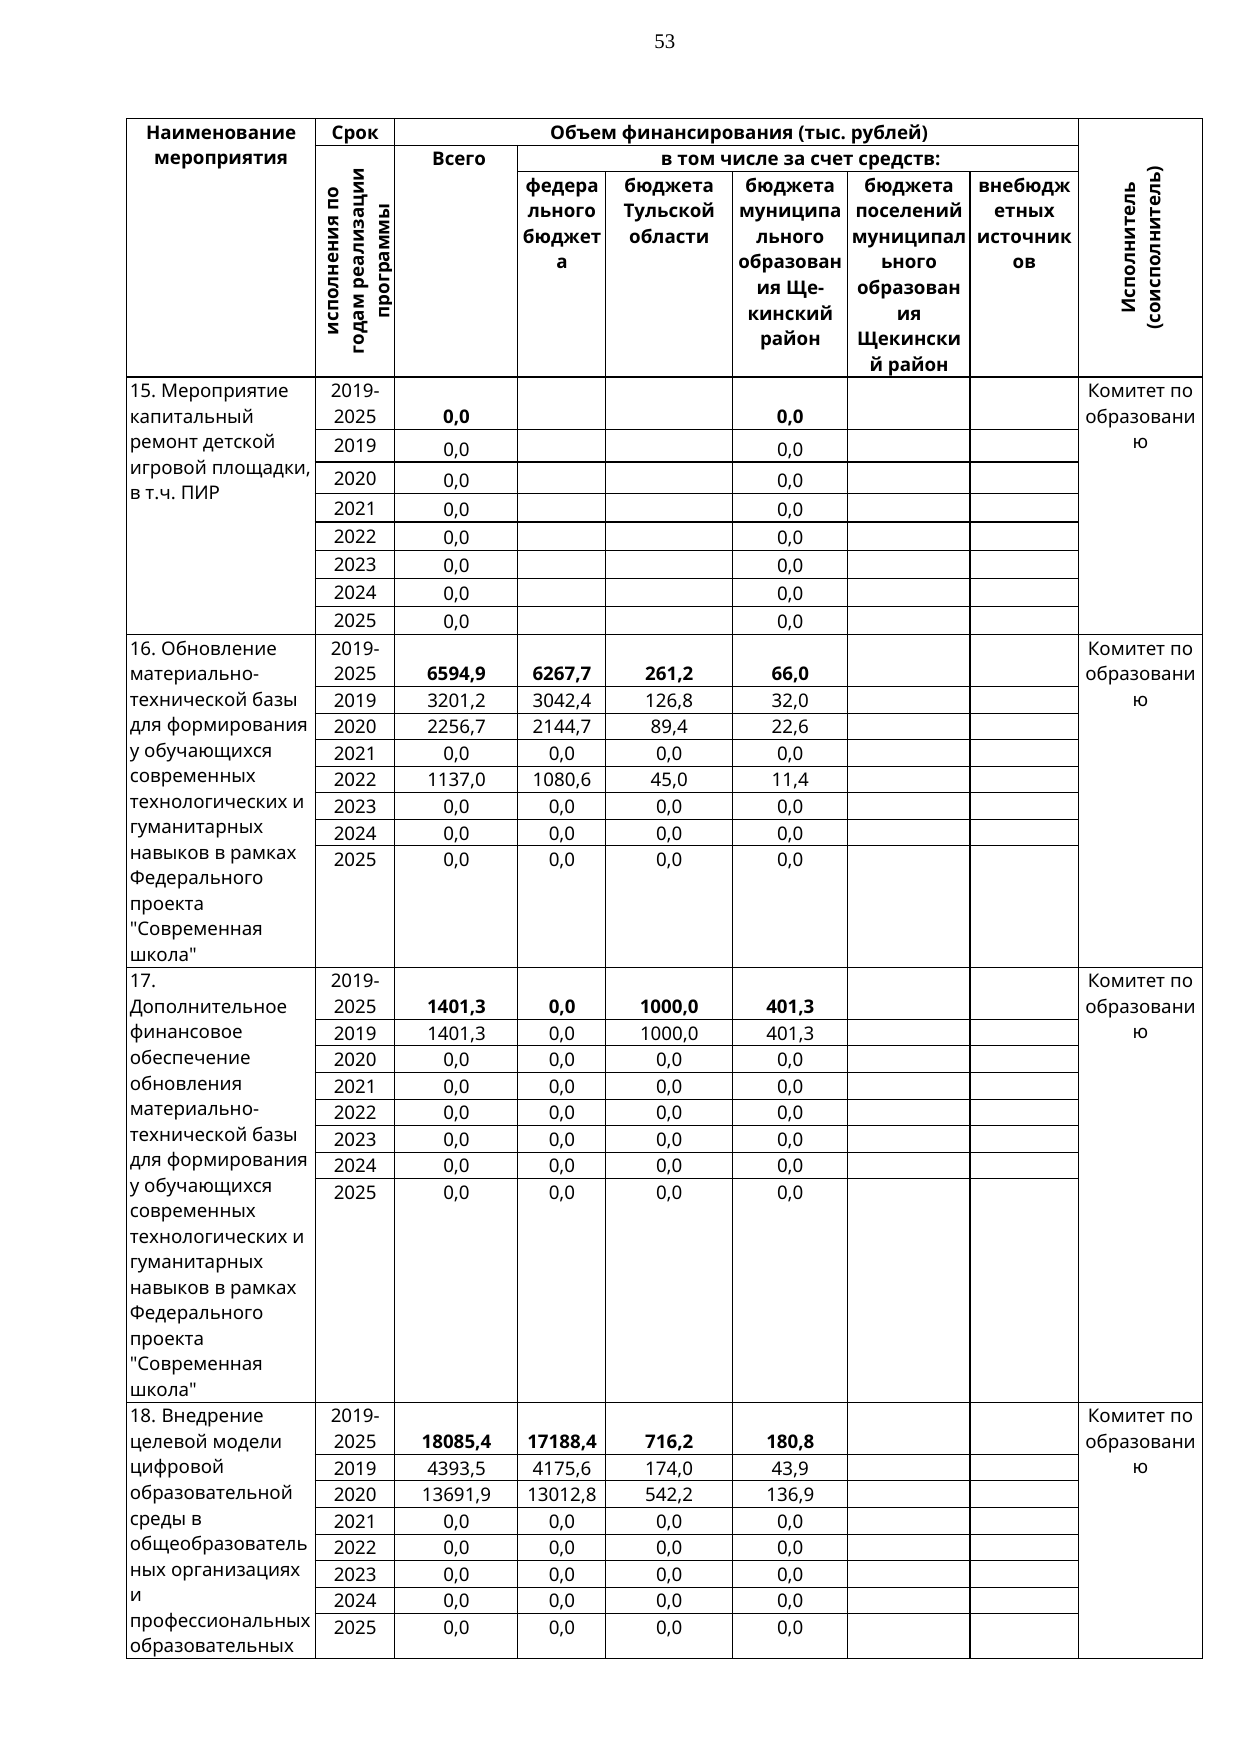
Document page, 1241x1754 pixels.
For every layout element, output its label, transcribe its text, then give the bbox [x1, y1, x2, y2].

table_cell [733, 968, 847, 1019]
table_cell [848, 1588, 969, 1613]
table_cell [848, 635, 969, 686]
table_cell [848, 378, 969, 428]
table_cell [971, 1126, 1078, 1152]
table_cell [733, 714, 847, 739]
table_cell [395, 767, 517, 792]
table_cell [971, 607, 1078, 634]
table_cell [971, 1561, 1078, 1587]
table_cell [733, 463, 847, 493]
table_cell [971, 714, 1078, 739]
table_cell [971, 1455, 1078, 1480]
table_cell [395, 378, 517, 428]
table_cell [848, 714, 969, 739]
table_cell бюджета муниципального образования Щекинский район [733, 172, 847, 376]
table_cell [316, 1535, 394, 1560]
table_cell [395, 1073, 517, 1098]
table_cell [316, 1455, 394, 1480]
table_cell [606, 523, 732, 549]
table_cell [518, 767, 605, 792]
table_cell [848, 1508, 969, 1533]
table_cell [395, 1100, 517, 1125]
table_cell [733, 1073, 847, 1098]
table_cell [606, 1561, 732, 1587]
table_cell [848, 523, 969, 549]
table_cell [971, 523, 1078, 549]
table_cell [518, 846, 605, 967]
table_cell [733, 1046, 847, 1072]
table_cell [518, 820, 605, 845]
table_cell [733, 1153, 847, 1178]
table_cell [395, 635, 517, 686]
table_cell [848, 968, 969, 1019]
table_cell бюджета поселений муниципального образования Щекинский район [848, 172, 969, 376]
table_cell в том числе за счет средств: [518, 146, 1078, 171]
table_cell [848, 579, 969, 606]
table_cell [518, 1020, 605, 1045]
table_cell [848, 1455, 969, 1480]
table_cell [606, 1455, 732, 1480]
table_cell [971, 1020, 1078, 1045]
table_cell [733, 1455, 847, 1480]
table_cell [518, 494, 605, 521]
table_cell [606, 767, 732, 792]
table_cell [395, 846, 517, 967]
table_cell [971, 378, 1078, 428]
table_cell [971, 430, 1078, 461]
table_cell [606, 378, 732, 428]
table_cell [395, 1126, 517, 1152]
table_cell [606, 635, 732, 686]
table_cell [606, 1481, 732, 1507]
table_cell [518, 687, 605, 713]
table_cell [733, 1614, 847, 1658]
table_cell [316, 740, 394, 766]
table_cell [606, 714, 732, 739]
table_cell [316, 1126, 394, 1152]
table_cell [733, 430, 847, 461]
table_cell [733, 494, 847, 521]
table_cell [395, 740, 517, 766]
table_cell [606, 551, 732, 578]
table_header Срок [316, 119, 394, 145]
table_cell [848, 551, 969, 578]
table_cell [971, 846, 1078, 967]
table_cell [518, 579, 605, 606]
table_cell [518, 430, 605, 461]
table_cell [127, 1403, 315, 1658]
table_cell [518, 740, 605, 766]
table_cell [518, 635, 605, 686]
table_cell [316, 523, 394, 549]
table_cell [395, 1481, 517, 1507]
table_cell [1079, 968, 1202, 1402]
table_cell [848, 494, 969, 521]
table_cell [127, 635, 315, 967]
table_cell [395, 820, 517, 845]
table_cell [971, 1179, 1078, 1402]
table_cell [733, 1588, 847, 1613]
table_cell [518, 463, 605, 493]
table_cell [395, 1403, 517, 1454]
table_cell исполнения по годам реализации программы [316, 146, 394, 376]
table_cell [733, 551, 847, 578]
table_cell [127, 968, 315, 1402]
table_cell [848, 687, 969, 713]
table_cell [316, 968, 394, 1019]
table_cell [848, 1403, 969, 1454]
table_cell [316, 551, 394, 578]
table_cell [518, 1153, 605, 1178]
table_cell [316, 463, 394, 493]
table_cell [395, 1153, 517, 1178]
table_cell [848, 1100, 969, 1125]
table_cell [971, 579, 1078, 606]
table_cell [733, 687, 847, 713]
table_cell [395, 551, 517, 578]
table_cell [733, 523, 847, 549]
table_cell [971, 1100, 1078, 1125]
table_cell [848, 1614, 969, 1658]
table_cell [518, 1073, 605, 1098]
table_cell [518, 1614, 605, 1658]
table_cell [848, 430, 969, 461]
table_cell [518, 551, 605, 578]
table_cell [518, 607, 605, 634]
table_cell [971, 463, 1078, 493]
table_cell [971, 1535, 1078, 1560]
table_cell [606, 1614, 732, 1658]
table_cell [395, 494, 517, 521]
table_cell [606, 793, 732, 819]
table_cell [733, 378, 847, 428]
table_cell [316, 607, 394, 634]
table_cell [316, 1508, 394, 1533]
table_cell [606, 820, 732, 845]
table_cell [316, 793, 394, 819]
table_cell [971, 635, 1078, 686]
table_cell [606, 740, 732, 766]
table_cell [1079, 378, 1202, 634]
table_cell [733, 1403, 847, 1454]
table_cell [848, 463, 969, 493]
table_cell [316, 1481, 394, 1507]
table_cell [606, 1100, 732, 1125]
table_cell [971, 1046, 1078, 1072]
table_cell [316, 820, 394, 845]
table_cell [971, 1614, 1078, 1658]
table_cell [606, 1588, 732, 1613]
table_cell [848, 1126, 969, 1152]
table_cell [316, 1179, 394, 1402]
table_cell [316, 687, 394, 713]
table_cell бюджета Тульской области [606, 172, 732, 376]
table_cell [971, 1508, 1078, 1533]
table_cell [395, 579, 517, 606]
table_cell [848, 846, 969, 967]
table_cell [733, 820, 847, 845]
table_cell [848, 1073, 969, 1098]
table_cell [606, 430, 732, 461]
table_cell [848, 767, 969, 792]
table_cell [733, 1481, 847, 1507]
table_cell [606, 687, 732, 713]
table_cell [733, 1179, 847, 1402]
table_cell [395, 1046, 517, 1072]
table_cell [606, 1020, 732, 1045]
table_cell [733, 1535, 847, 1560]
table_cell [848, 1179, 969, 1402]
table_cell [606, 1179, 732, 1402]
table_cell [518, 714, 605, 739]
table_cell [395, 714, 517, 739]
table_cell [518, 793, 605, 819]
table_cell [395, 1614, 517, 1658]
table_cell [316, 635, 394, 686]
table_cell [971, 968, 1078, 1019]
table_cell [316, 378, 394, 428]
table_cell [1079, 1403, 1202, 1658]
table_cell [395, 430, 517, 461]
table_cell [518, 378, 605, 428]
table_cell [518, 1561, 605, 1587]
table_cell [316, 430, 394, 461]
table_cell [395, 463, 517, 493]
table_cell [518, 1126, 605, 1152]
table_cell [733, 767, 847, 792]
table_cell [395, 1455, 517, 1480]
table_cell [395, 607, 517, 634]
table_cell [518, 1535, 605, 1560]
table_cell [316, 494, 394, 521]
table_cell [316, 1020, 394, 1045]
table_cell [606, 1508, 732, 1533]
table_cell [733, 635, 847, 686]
table_header Объем финансирования (тыс. рублей) [395, 119, 1078, 145]
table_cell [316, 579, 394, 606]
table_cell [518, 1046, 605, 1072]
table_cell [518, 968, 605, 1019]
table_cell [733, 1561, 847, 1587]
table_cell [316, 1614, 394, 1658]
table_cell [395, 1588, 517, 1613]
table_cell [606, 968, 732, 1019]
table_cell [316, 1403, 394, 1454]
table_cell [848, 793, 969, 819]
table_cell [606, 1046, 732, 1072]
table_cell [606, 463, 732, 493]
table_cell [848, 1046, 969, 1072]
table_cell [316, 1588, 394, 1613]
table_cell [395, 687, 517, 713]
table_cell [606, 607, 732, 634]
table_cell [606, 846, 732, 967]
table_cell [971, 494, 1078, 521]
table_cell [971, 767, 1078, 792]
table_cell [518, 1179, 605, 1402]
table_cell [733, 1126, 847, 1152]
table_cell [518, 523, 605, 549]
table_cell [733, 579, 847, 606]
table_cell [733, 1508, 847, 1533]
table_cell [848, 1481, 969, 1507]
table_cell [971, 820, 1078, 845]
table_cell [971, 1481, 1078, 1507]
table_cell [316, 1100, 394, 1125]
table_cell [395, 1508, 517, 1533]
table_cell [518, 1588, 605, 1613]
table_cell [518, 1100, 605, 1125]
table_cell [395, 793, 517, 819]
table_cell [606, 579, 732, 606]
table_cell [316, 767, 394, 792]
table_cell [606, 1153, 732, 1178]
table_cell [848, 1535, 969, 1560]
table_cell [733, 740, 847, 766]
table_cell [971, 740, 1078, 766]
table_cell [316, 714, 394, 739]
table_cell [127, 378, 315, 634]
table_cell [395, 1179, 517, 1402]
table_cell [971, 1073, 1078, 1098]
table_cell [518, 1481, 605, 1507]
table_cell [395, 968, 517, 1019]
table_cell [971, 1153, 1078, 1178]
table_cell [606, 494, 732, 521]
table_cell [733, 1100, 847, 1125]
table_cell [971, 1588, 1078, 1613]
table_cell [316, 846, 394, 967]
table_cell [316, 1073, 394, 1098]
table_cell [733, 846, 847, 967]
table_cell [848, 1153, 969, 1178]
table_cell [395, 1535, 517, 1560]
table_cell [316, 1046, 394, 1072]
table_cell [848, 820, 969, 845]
table_header Исполнитель (соисполнитель) [1079, 119, 1202, 376]
table_cell федерального бюджета [518, 172, 605, 376]
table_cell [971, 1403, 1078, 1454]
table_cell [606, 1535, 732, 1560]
table_header Наименование мероприятия [127, 119, 315, 376]
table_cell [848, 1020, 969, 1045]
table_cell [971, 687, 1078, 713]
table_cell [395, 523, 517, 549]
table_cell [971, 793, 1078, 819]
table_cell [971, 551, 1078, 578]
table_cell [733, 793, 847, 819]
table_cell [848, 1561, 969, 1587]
table_cell внебюджетных источников [971, 172, 1078, 376]
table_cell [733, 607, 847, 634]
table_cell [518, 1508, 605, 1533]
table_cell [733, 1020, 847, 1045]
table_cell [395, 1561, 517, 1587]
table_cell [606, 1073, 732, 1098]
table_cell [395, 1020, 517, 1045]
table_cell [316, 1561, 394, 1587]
table_cell Всего [395, 146, 517, 376]
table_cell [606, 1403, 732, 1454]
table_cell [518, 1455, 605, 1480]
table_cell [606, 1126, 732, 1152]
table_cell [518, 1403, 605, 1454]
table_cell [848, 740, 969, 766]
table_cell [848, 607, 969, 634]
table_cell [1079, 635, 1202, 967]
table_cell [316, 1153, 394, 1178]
